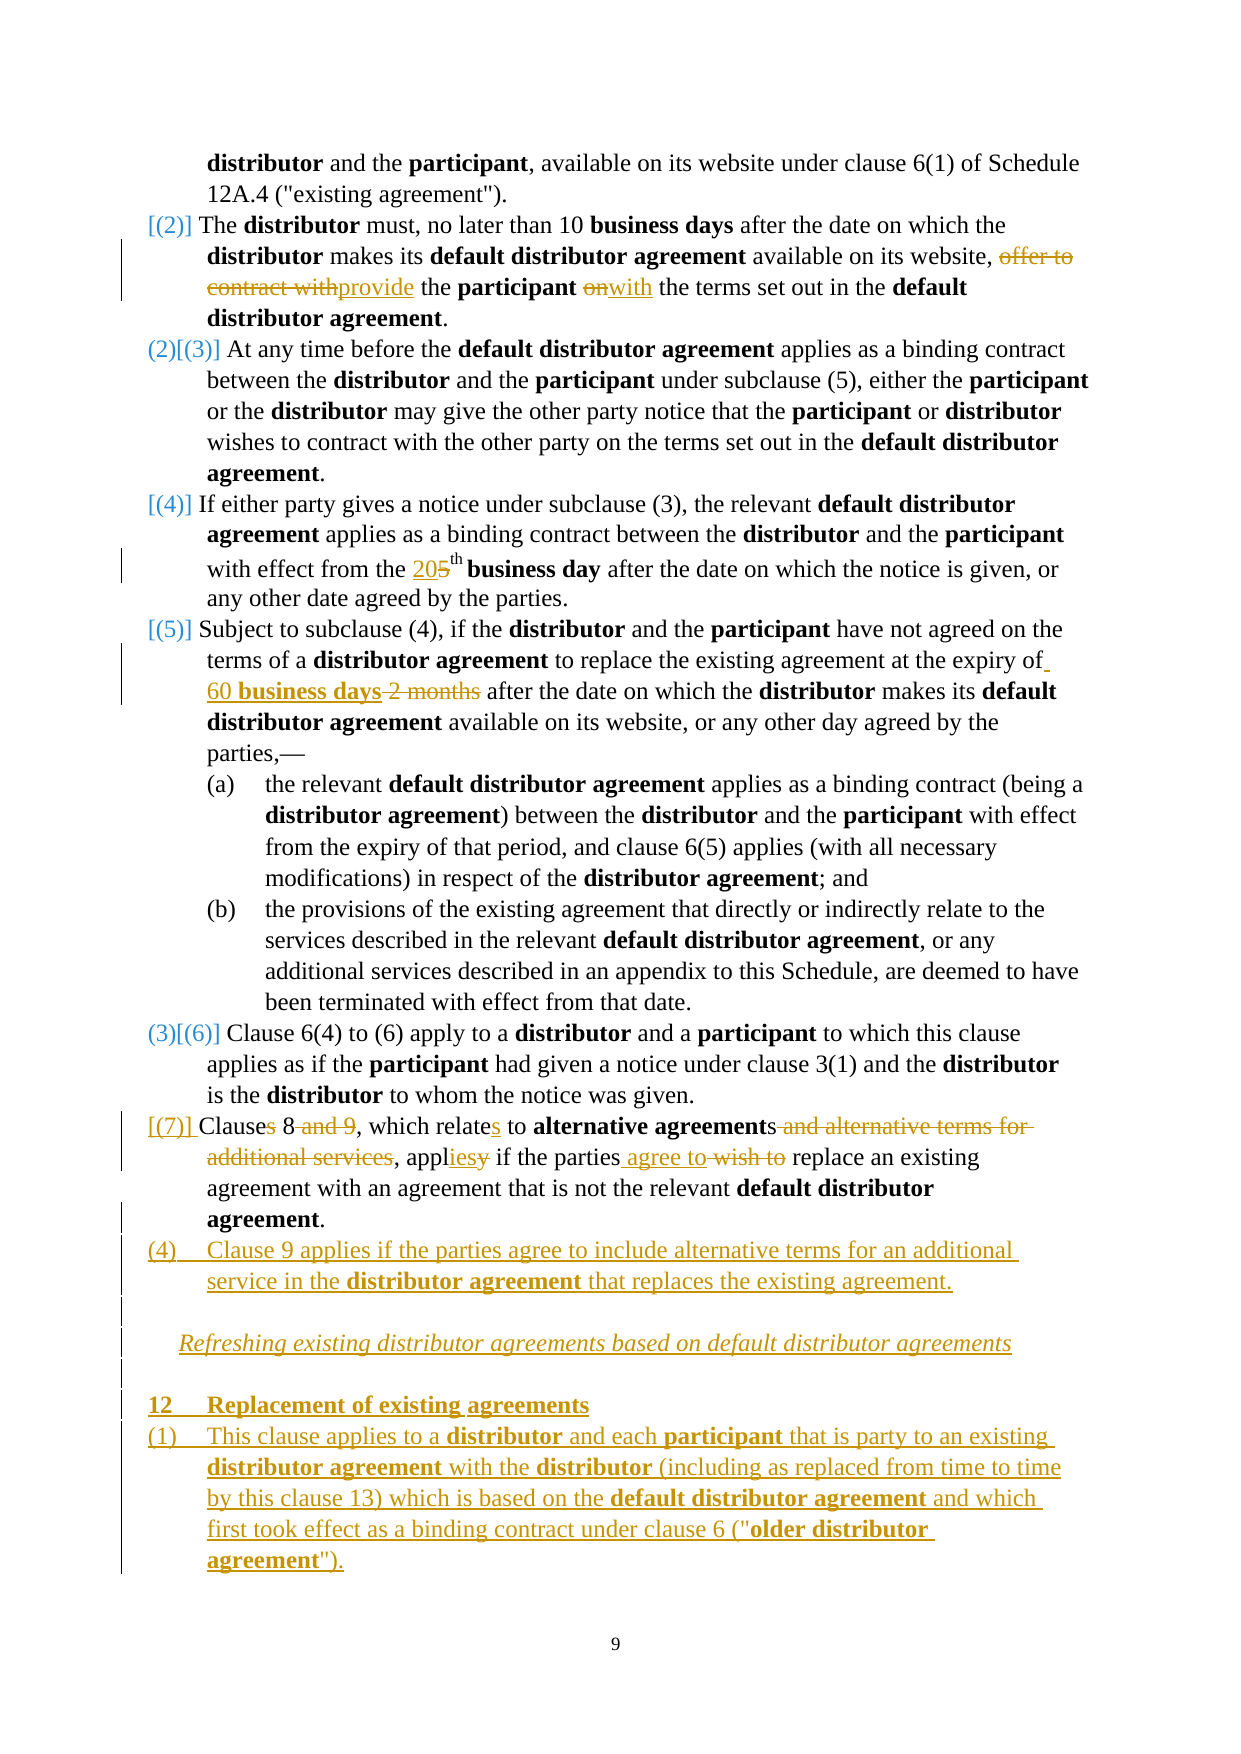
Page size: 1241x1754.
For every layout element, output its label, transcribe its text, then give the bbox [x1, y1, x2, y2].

list Subject to subclause (4), if the distributor and the participant have not agreed on the terms of a distributor agreement to replace the existing agreement at the expiry of after the date on which the distributor makes its default distributor agreement available on its website, or any other day agreed by the parties,— [148, 614, 1071, 767]
list Clause 8, which relate to alternative agreements, appl if the parties replace an existing agreement with an agreement that is not the relevant default distributor agreement. [148, 1111, 1057, 1233]
list Clause 6(4) to (6) apply to a distributor and a participant to which this clause applies as if the participant had given a notice under clause 3(1) and the distributor is the distributor to whom the notice was given. [148, 1018, 1078, 1109]
list the relevant default distributor agreement applies as a binding contract (being a distributor agreement) between the distributor and the participant with effect from the expiry of that period, and clause 6(5) applies (with all necessary modifications) in respect of the distributor agreement; and [207, 769, 1083, 891]
list the provisions of the existing agreement that directly or indirectly relate to the services described in the relevant default distributor agreement, or any additional services described in an appendix to this Schedule, are deemed to have been terminated with effect from that date. [207, 894, 1079, 1016]
text distributor and the participant, available on its website under clause 6(1) of Schedule 12A.4 ("existing agreement"). [207, 148, 1090, 207]
list At any time before the default distributor agreement applies as a binding contract between the distributor and the participant under subclause (5), either the participant or the distributor may give the other party notice that the participant or distributor wishes to contract with the other party on the terms set out in the default distributor agreement. [148, 334, 1089, 487]
list If either party gives a notice under subclause (3), the relevant default distributor agreement applies as a binding contract between the distributor and the participant with effect from the th business day after the date on which the notice is given, or any other date agreed by the parties. [148, 489, 1078, 612]
list The distributor must, no later than 10 business days after the date on which the distributor makes its default distributor agreement available on its website, the participant the terms set out in the default distributor agreement. [148, 210, 1073, 332]
